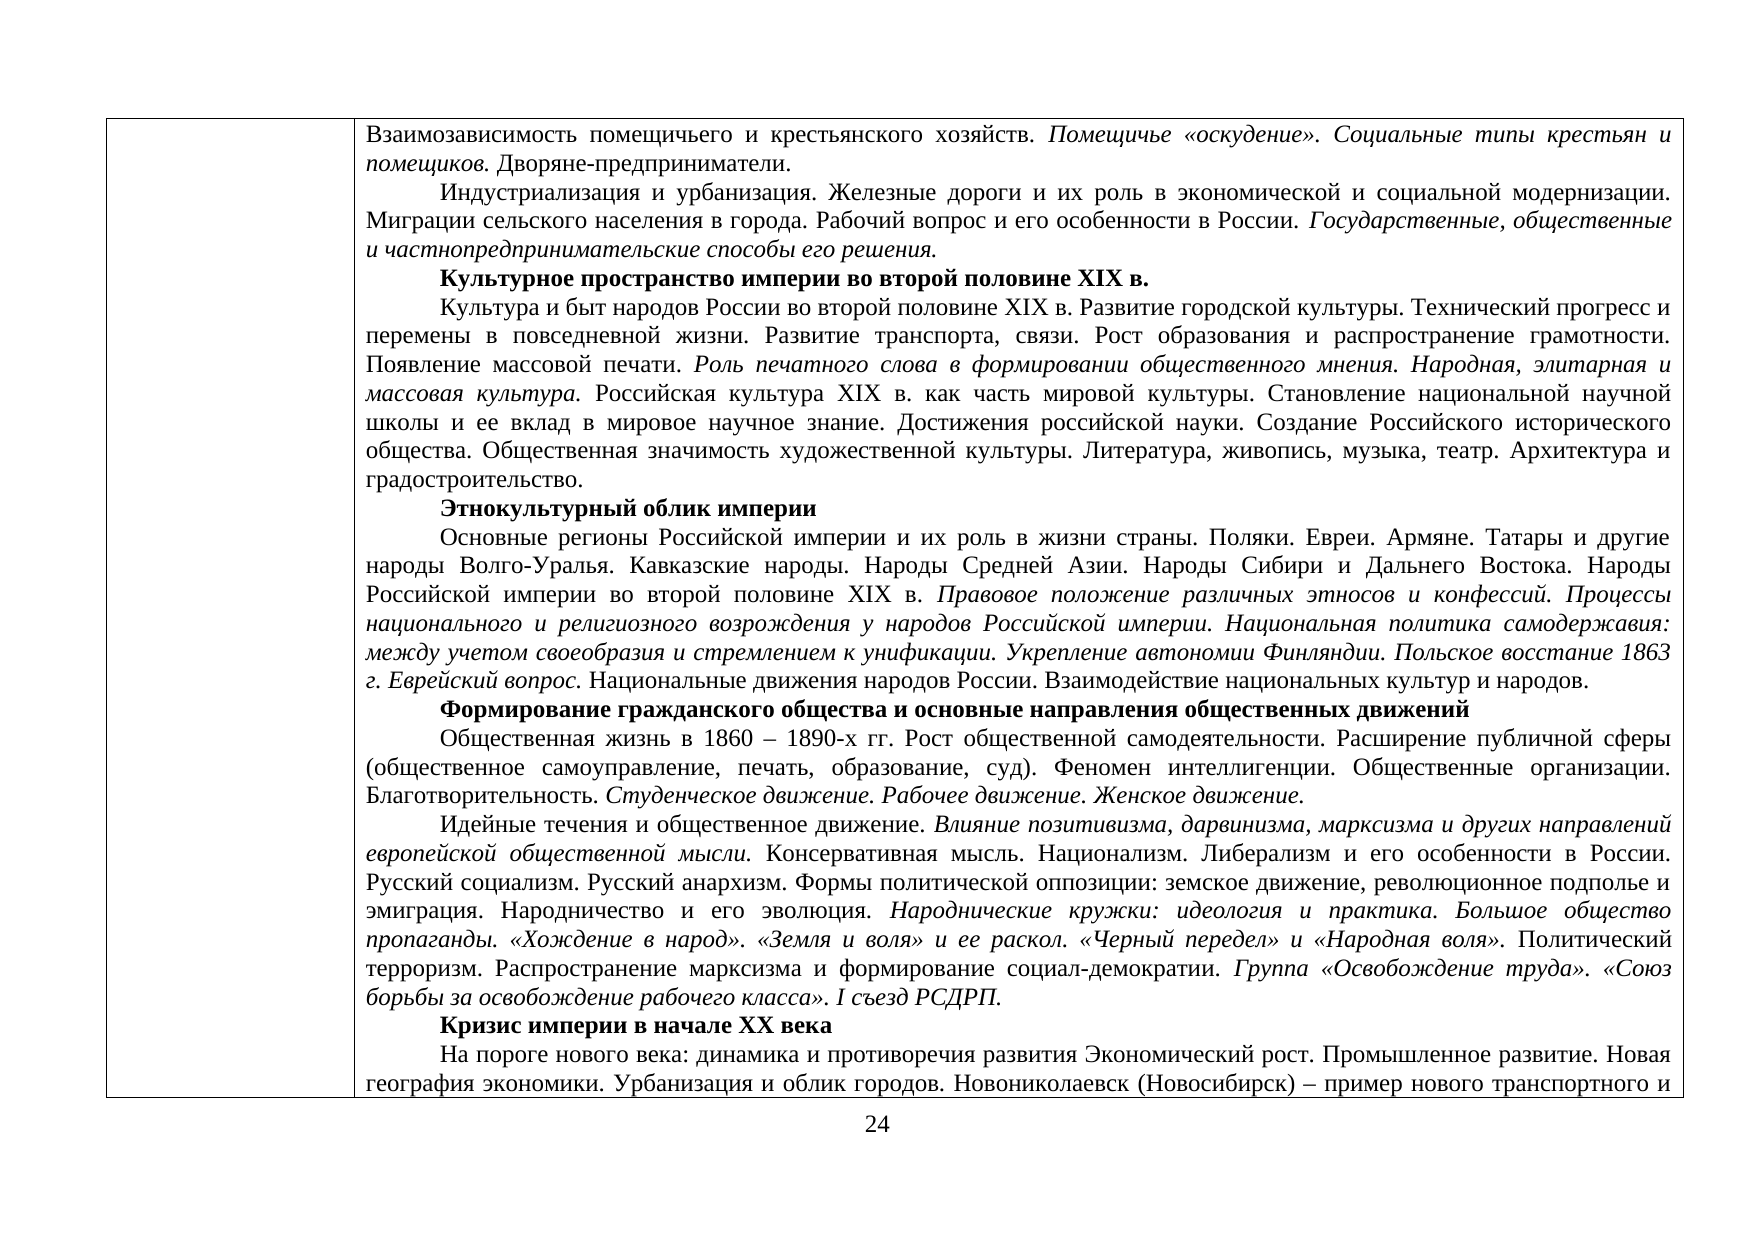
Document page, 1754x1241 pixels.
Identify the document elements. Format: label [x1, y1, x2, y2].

table_cell [107, 119, 354, 1097]
table_cell [355, 119, 1683, 1097]
